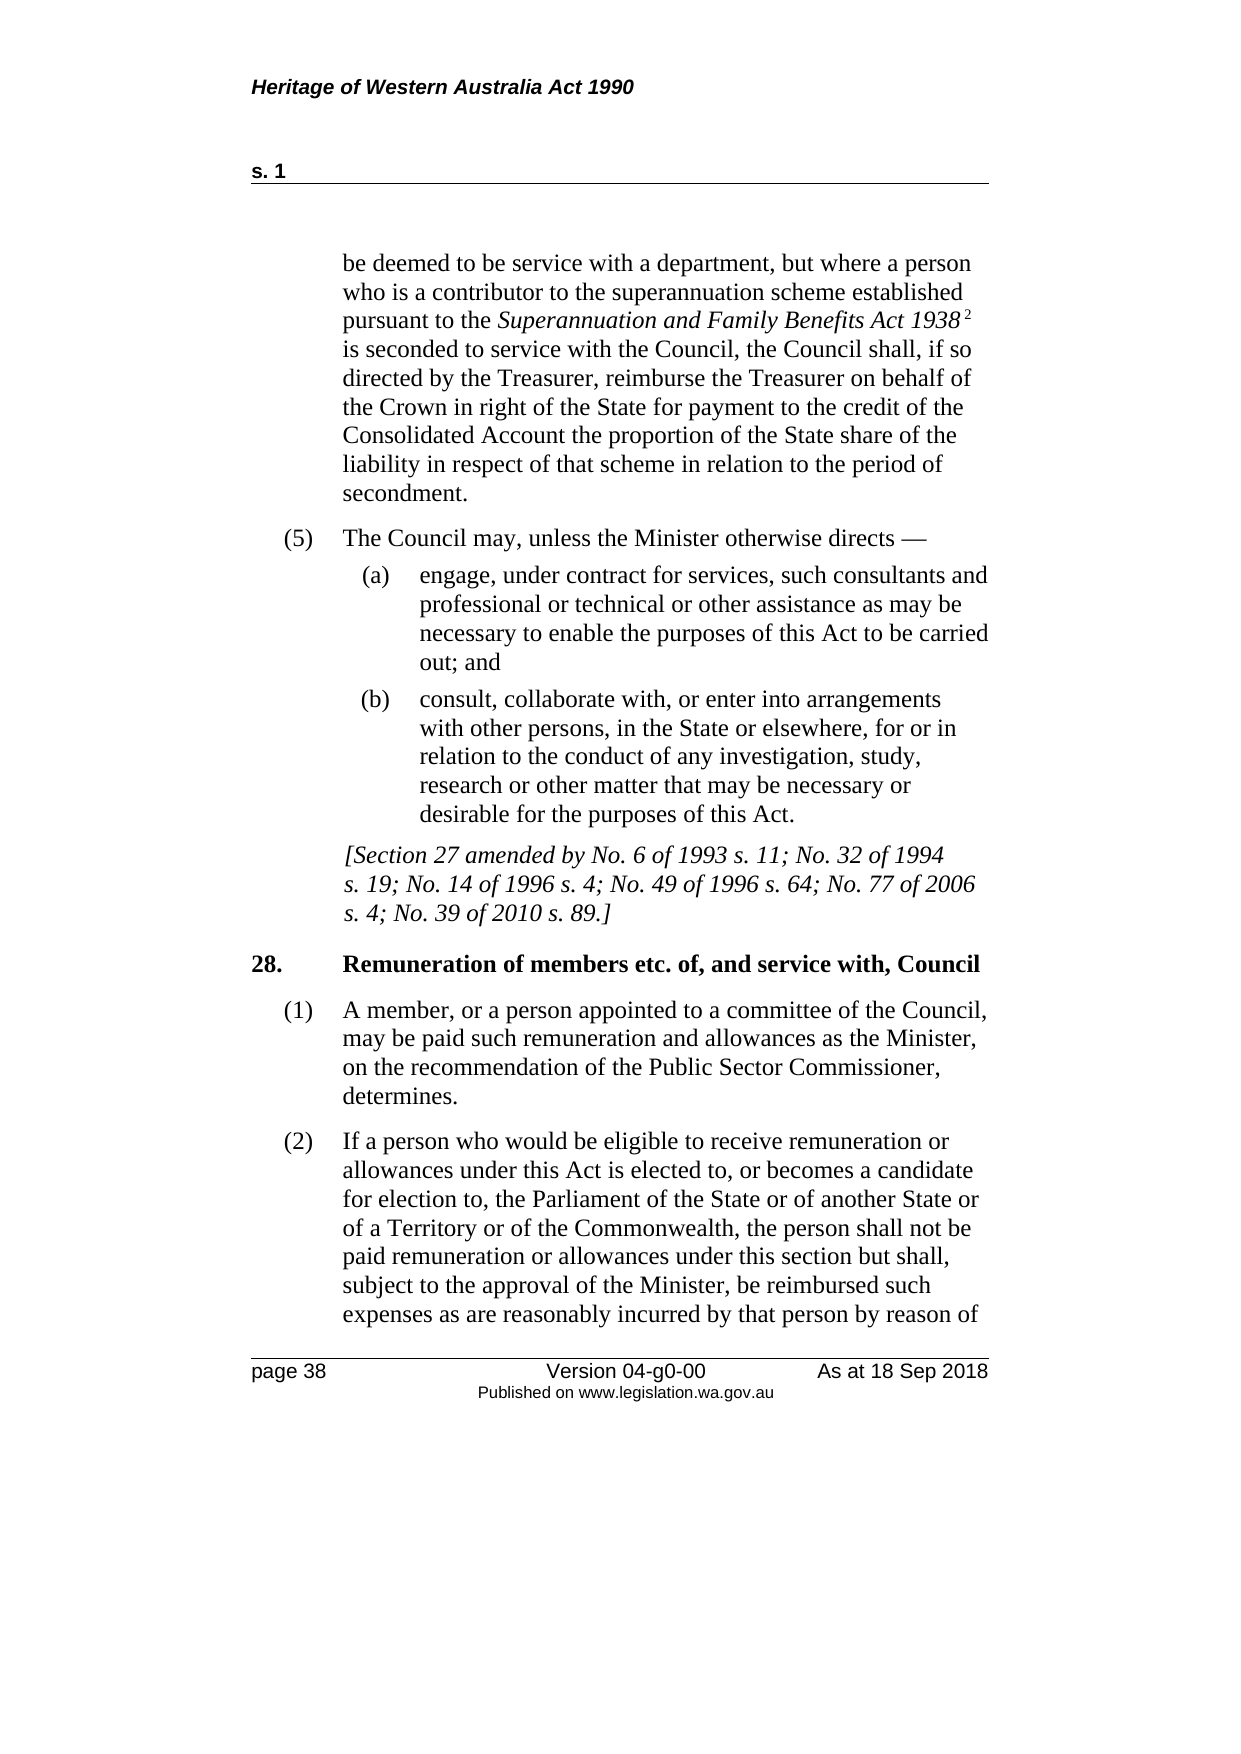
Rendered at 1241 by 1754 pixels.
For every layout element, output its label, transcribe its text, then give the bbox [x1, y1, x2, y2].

text (b) consult, collaborate with, or enter into arrangements with other persons, in the State or elsewhere, for or in relation to the conduct of any investigation, study, research or other matter that may be necessary or desirable for the purposes of this Act. [251, 684, 989, 828]
subtitle 28. Remuneration of members etc. of, and service with, Council [251, 949, 989, 978]
text [Section 27 amended by No. 6 of 1993 s. 11; No. 32 of 1994 s. 19; No. 14 of 1996 s. 4; No. 49 of 1996 s. 64; No. 77 of 2006 s. 4; No. 39 of 2010 s. 89.] [251, 840, 989, 926]
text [251, 1126, 989, 1328]
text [251, 248, 989, 507]
text (1) A member, or a person appointed to a committee of the Council, may be paid such remuneration and allowances as the Minister, on the recommendation of the Public Sector Commissioner, determines. [251, 995, 989, 1110]
text (a) engage, under contract for services, such consultants and professional or technical or other assistance as may be necessary to enable the purposes of this Act to be carried out; and [251, 561, 989, 676]
text (5) The Council may, unless the Minister otherwise directs — [251, 523, 989, 552]
